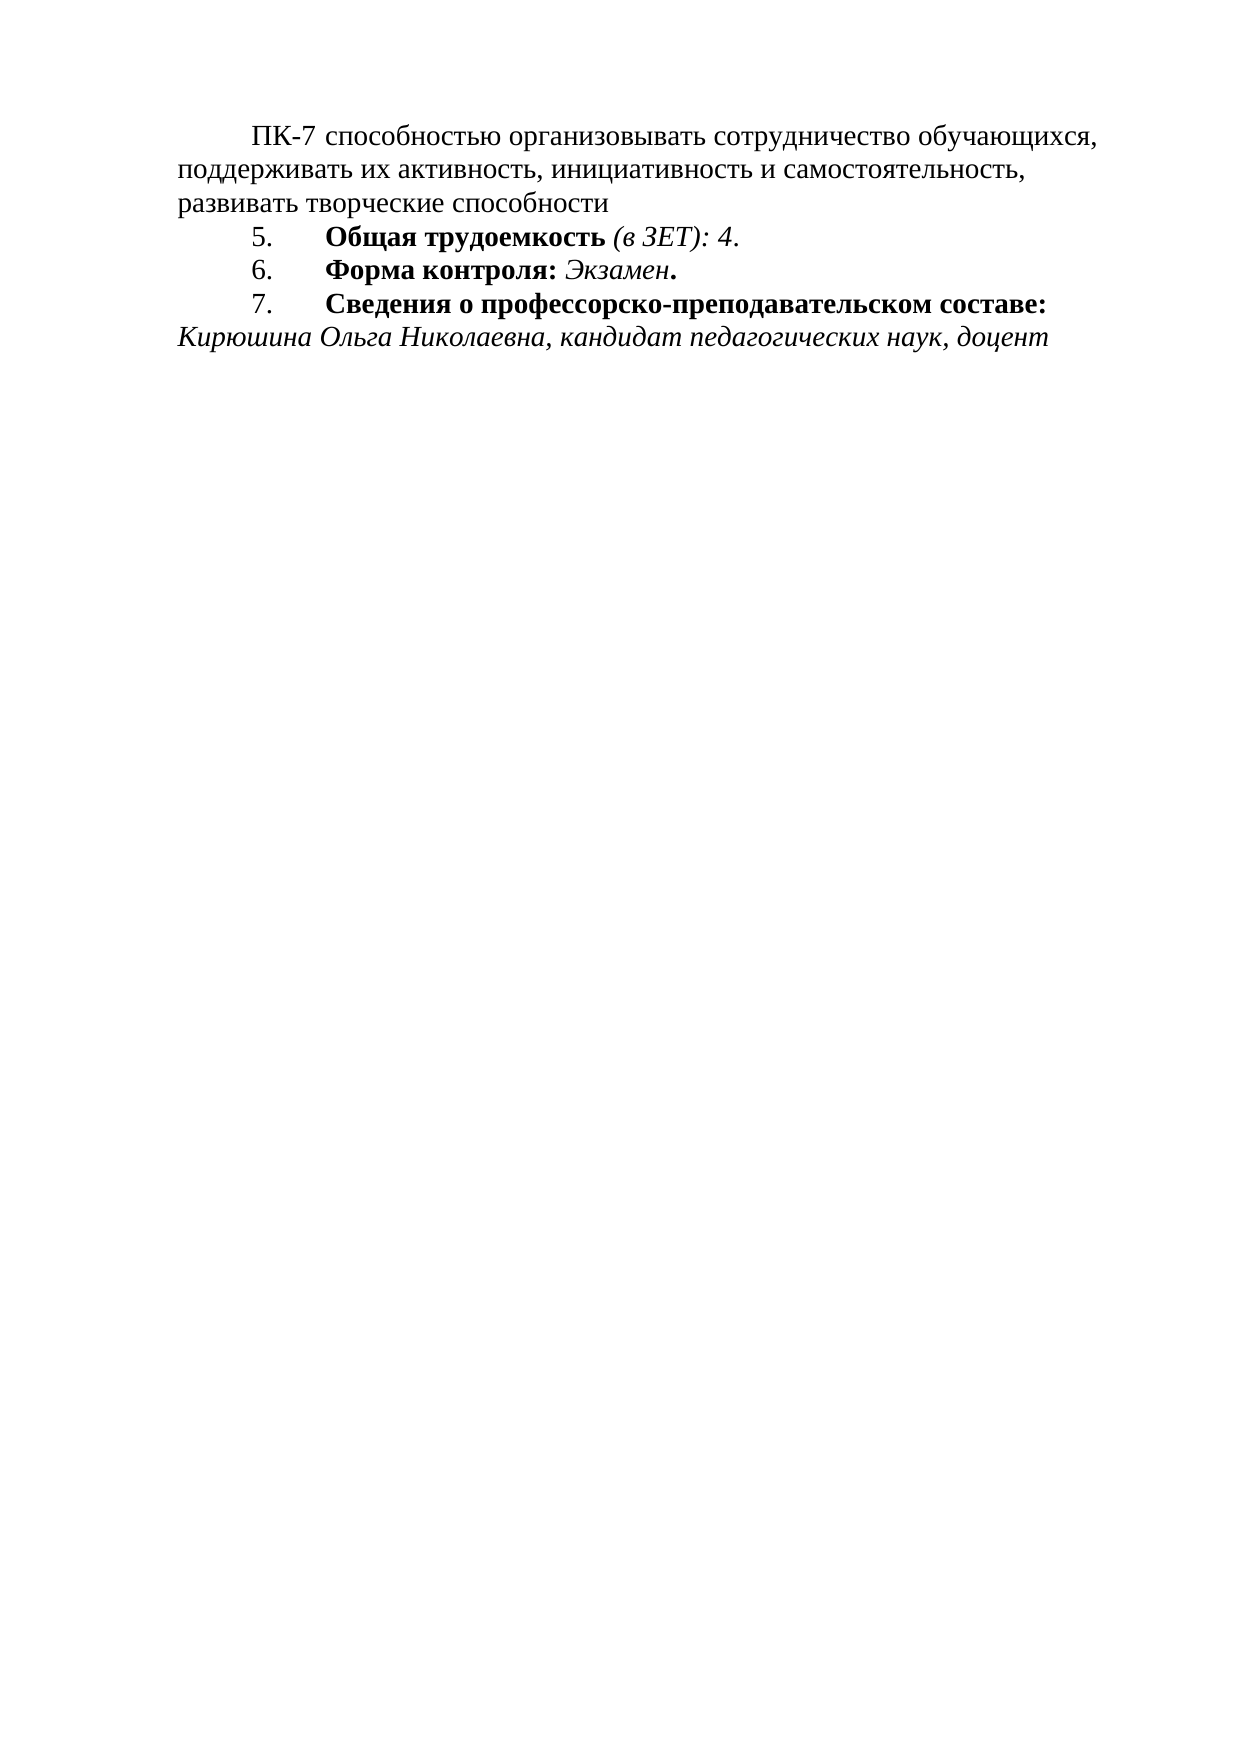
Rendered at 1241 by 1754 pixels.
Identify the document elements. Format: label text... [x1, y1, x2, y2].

list Кирюшина Ольга Николаевна, кандидат педагогических наук, доцент [177, 319, 1152, 353]
list Сведения о профессорско-преподавательском составе: [177, 286, 1152, 319]
list Форма контроля: Экзамен. [177, 252, 1152, 286]
list Общая трудоемкость (в ЗЕТ): 4. [177, 219, 1152, 252]
text ПК-7 способностью организовывать сотрудничество обучающихся, поддерживать их активность, инициативность и самостоятельность, развивать творческие способности [177, 118, 1152, 219]
